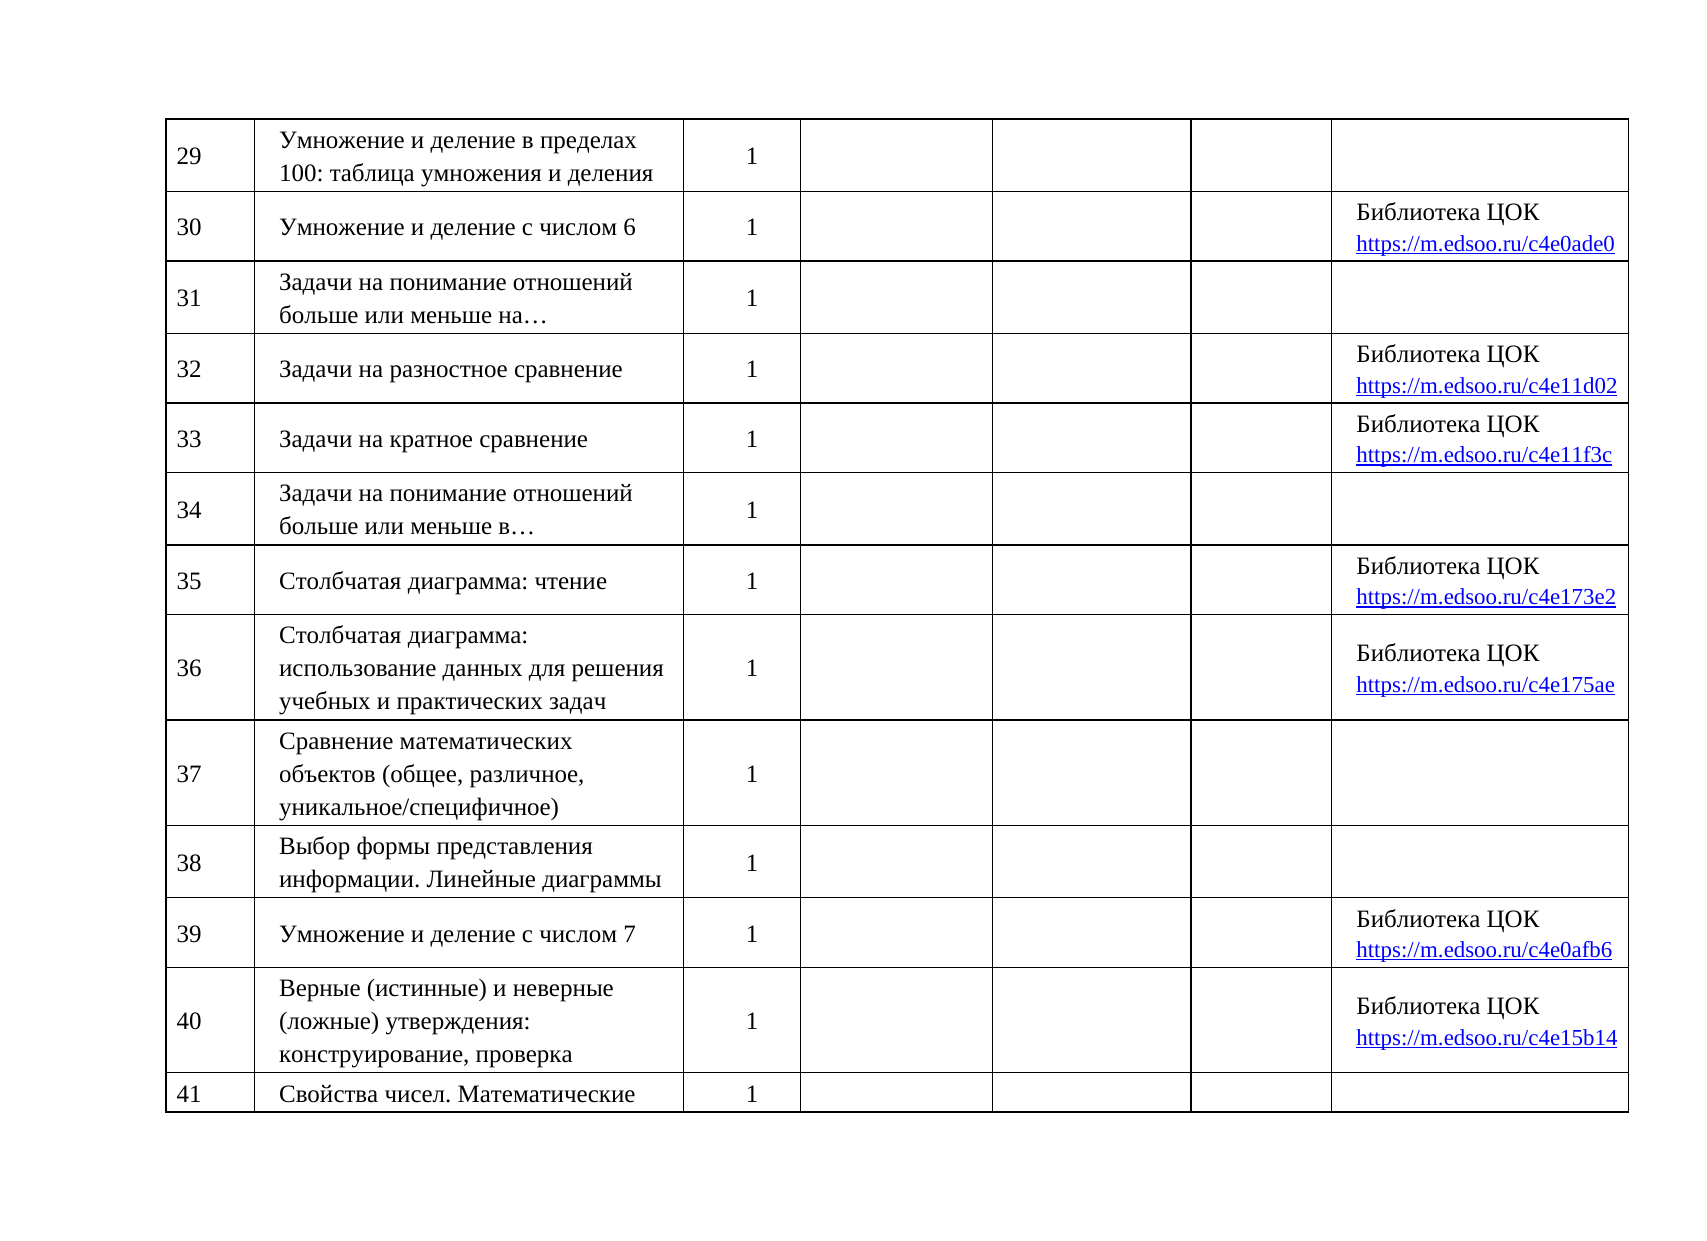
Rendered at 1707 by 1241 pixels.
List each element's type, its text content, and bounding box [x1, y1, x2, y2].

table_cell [255, 1073, 683, 1111]
table_cell 41 [167, 1073, 254, 1111]
table_cell 1 [684, 826, 800, 897]
table_cell [1192, 404, 1331, 472]
table_cell 40 [167, 968, 254, 1072]
table_cell [801, 898, 992, 966]
table_cell [1332, 1073, 1628, 1111]
table_cell [993, 120, 1190, 191]
table_cell [993, 721, 1190, 824]
table_cell Библиотека ЦОК https://m.edsoo.ru/c4e11f3c [1332, 404, 1628, 472]
table_cell [1192, 262, 1331, 332]
table_cell [801, 120, 992, 191]
table_cell Библиотека ЦОК https://m.edsoo.ru/c4e0afb6 [1332, 898, 1628, 966]
table_cell 1 [684, 721, 800, 824]
table_cell Задачи на разностное сравнение [255, 334, 683, 402]
table_cell [1192, 826, 1331, 897]
table_cell 36 [167, 615, 254, 719]
table_cell 39 [167, 898, 254, 966]
table_cell [993, 334, 1190, 402]
table_cell [801, 546, 992, 614]
table_cell [801, 192, 992, 260]
table_cell [1192, 120, 1331, 191]
table_cell 1 [684, 546, 800, 614]
table_cell [1192, 546, 1331, 614]
table_cell Выбор формы представления информации. Линейные диаграммы [255, 826, 683, 897]
table_cell [1192, 473, 1331, 544]
table_cell [801, 826, 992, 897]
table_cell Умножение и деление с числом 7 [255, 898, 683, 966]
table_cell [993, 473, 1190, 544]
table_cell [801, 721, 992, 824]
table_cell Умножение и деление в пределах 100: таблица умножения и деления [255, 120, 683, 191]
table_cell [1332, 262, 1628, 332]
table_cell [993, 546, 1190, 614]
table_cell [1192, 615, 1331, 719]
table_cell [1332, 721, 1628, 824]
table_cell [993, 968, 1190, 1072]
table_cell [1332, 826, 1628, 897]
table_cell [1192, 334, 1331, 402]
table_cell Умножение и деление с числом 6 [255, 192, 683, 260]
table_cell 32 [167, 334, 254, 402]
table_cell Верные (истинные) и неверные (ложные) утверждения: конструирование, проверка [255, 968, 683, 1072]
table_cell Задачи на кратное сравнение [255, 404, 683, 472]
table_cell [993, 262, 1190, 332]
table_cell 1 [684, 615, 800, 719]
table_cell [801, 404, 992, 472]
table_cell Библиотека ЦОК https://m.edsoo.ru/c4e173e2 [1332, 546, 1628, 614]
table_cell 29 [167, 120, 254, 191]
table_cell 38 [167, 826, 254, 897]
table_cell [993, 192, 1190, 260]
table_cell 1 [684, 1073, 800, 1111]
table_cell Столбчатая диаграмма: использование данных для решения учебных и практических задач [255, 615, 683, 719]
table_cell [801, 615, 992, 719]
table_cell [801, 334, 992, 402]
table_cell [1192, 1073, 1331, 1111]
table_cell Библиотека ЦОК https://m.edsoo.ru/c4e0ade0 [1332, 192, 1628, 260]
table_cell [993, 615, 1190, 719]
table_cell [993, 404, 1190, 472]
table_cell [801, 968, 992, 1072]
table_cell [1192, 192, 1331, 260]
table_cell Библиотека ЦОК https://m.edsoo.ru/c4e11d02 [1332, 334, 1628, 402]
table_cell [801, 262, 992, 332]
table_cell 30 [167, 192, 254, 260]
table_cell 1 [684, 262, 800, 332]
table_cell 1 [684, 192, 800, 260]
table_cell 1 [684, 898, 800, 966]
table_cell 34 [167, 473, 254, 544]
table_cell [993, 898, 1190, 966]
table_cell [801, 1073, 992, 1111]
table_cell [993, 826, 1190, 897]
table_cell 1 [684, 968, 800, 1072]
table_cell [1192, 968, 1331, 1072]
table_cell Сравнение математических объектов (общее, различное, уникальное/специфичное) [255, 721, 683, 824]
table_cell [1332, 473, 1628, 544]
table_cell [993, 1073, 1190, 1111]
table_cell 1 [684, 473, 800, 544]
table_cell 31 [167, 262, 254, 332]
table_cell 1 [684, 404, 800, 472]
table_cell [801, 473, 992, 544]
table_cell Столбчатая диаграмма: чтение [255, 546, 683, 614]
table_cell 1 [684, 334, 800, 402]
table_cell Задачи на понимание отношений больше или меньше на… [255, 262, 683, 332]
table_cell [1192, 898, 1331, 966]
table_cell Задачи на понимание отношений больше или меньше в… [255, 473, 683, 544]
table_cell 37 [167, 721, 254, 824]
table_cell Библиотека ЦОК https://m.edsoo.ru/c4e15b14 [1332, 968, 1628, 1072]
table_cell [1332, 120, 1628, 191]
table_cell 35 [167, 546, 254, 614]
table_cell Библиотека ЦОК https://m.edsoo.ru/c4e175ae [1332, 615, 1628, 719]
table_cell [1192, 721, 1331, 824]
table_cell 33 [167, 404, 254, 472]
table_cell 1 [684, 120, 800, 191]
